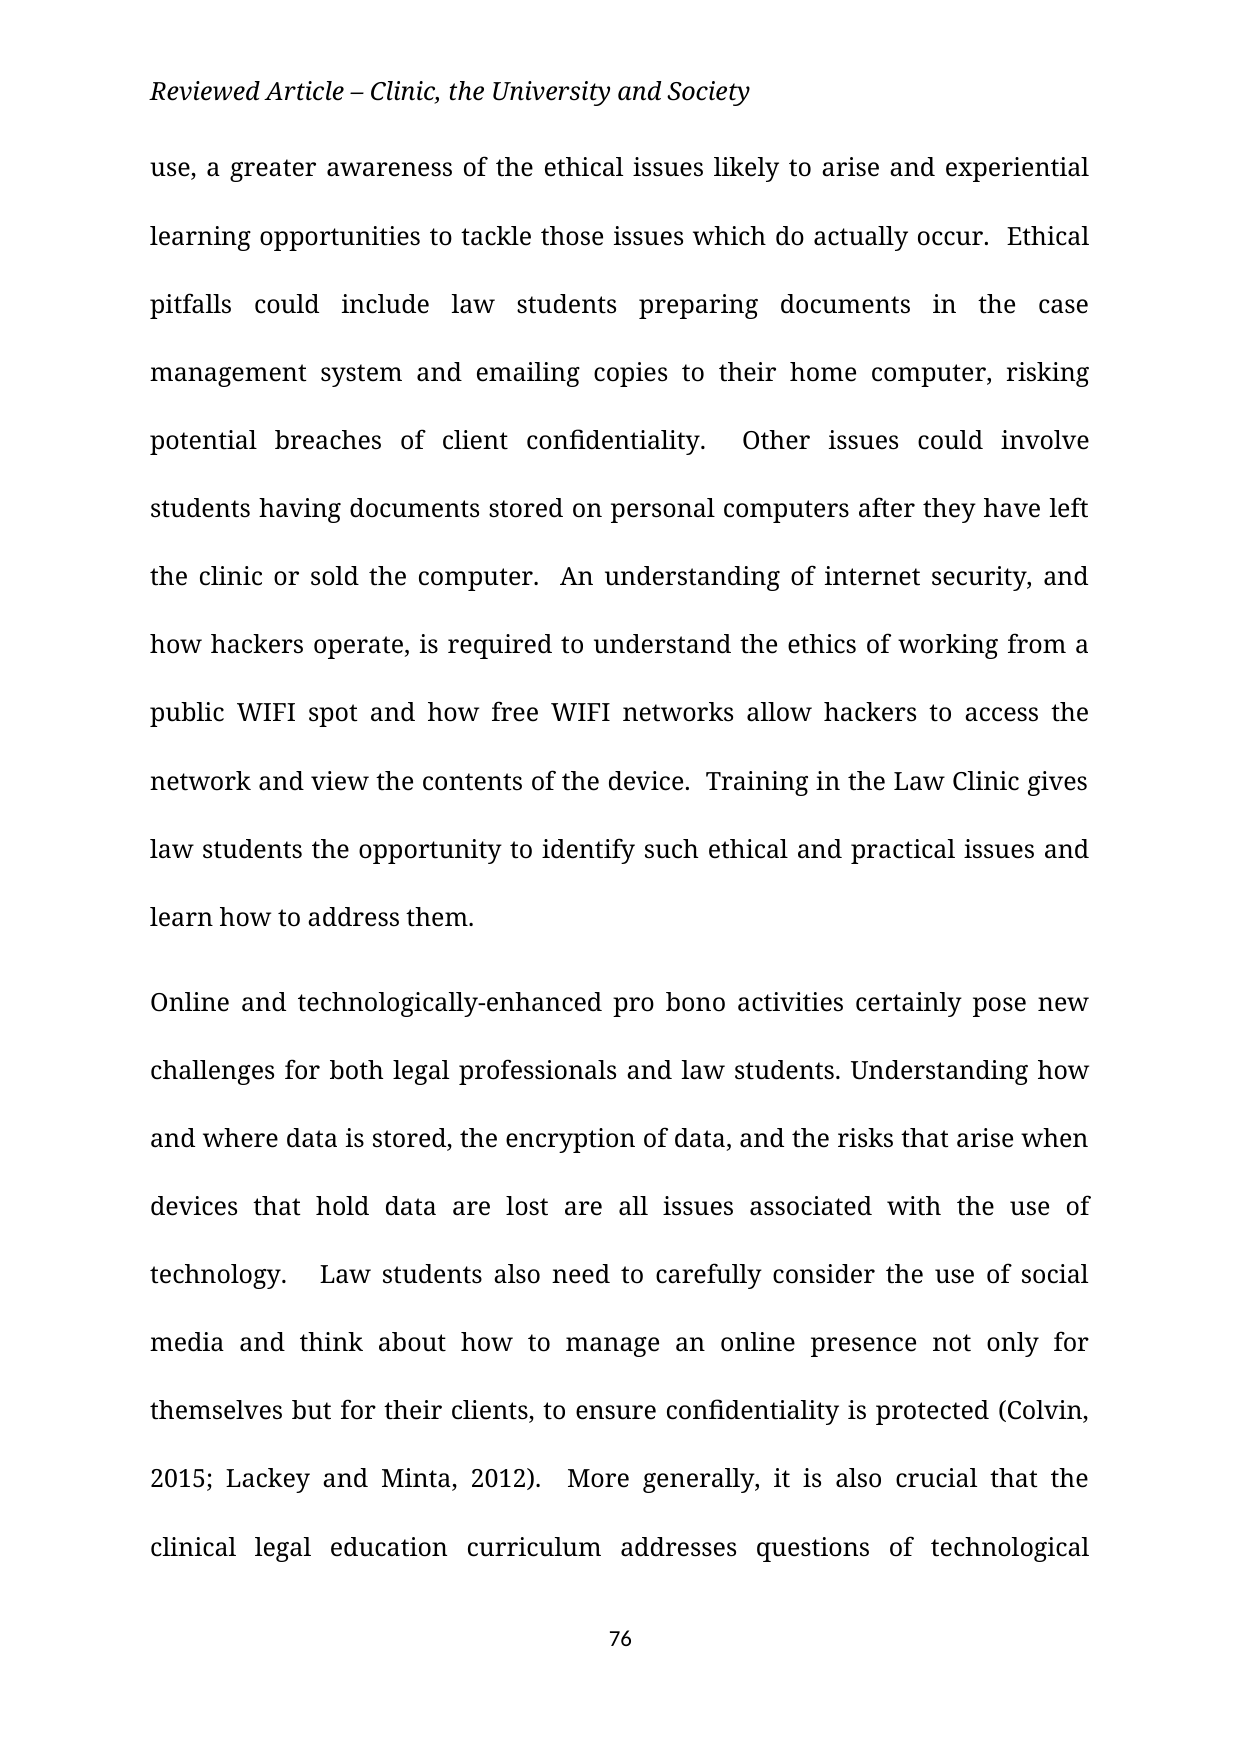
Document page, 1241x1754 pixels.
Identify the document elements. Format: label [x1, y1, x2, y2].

text [150, 984, 1090, 1563]
text [150, 150, 1090, 933]
